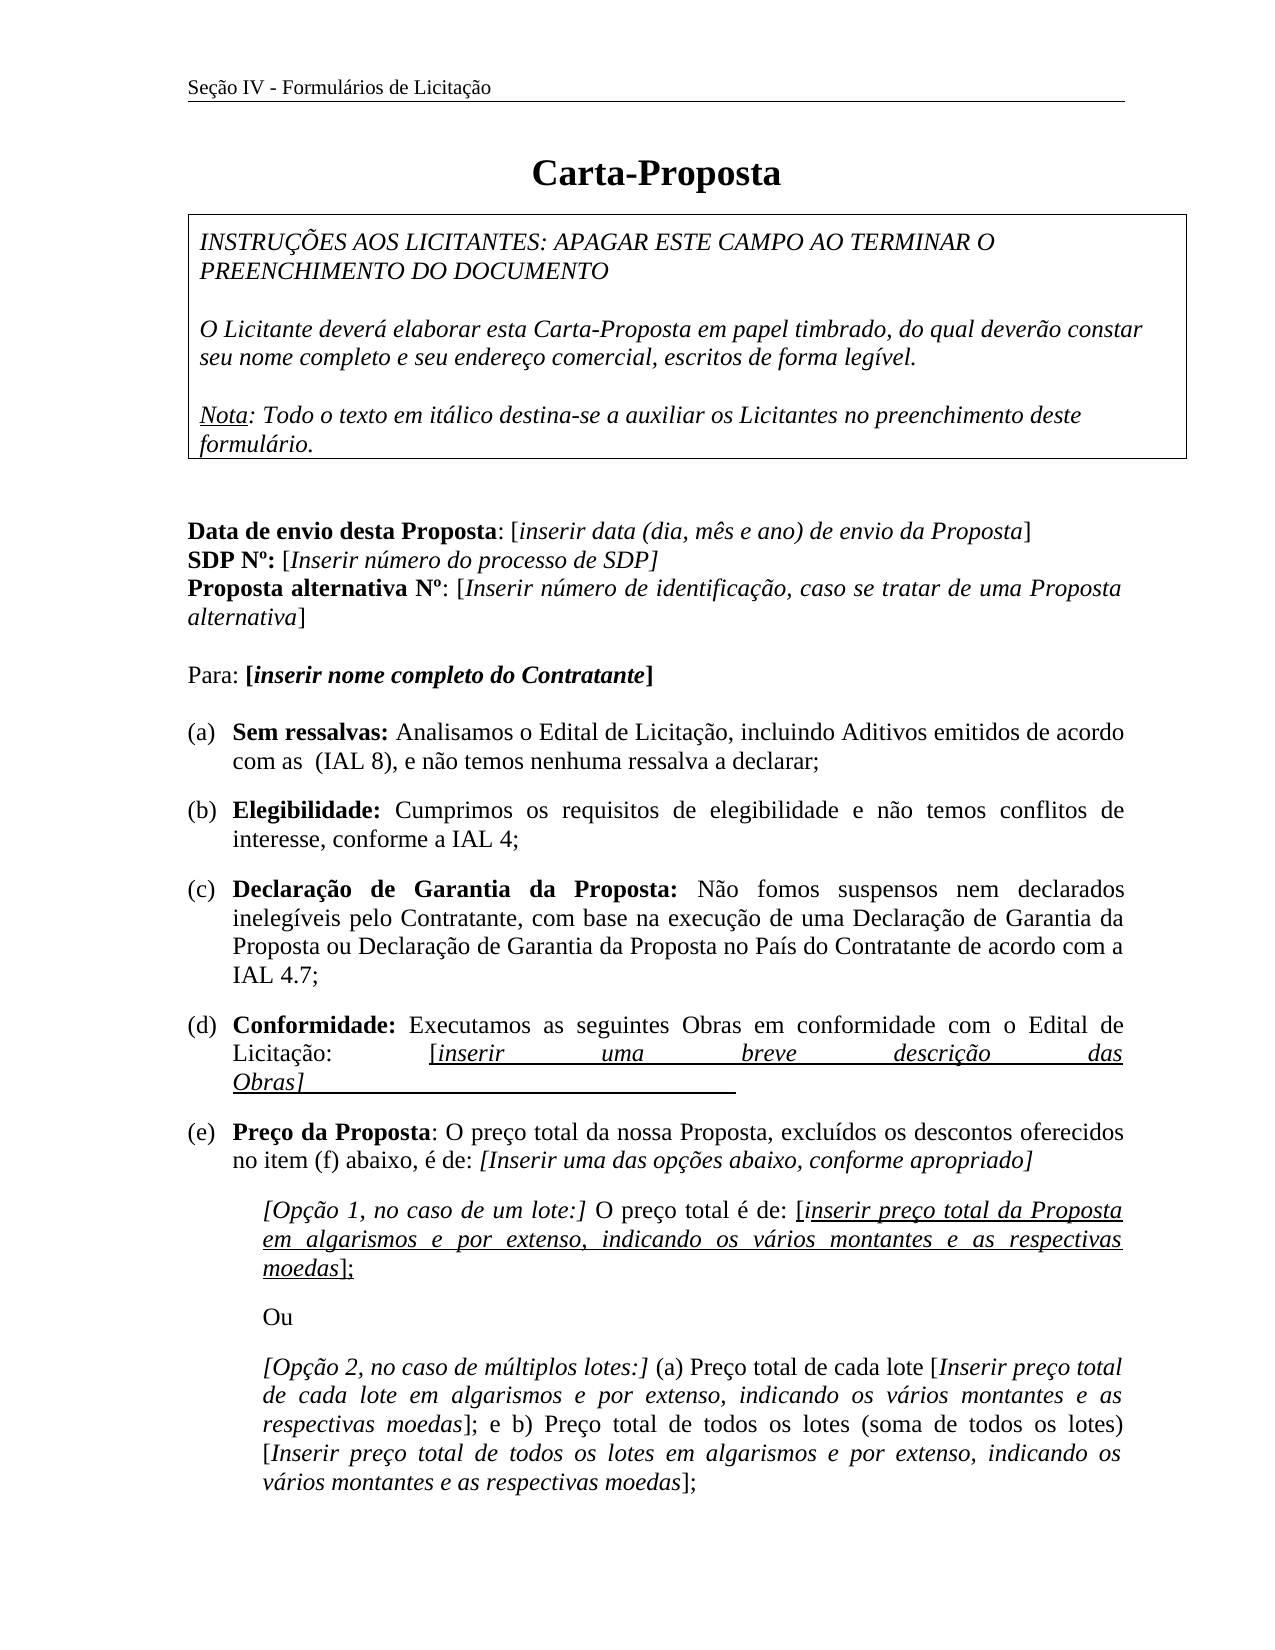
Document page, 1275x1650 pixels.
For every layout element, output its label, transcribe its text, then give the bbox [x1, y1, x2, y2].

subtitle Carta-Proposta [187, 150, 1125, 193]
text Para: [inserir nome completo do Contratante] [187, 660, 1125, 688]
text Data de envio desta Proposta: [inserir data (dia, mês e ano) de envio da Proposta] [187, 516, 1125, 545]
text SDP Nº: [Inserir número do processo de SDP] [187, 545, 1125, 573]
text [Opção 1, no caso de um lote:] O preço total é de: [inserir preço total da Proposta em algarismos e por extenso, indicando os vários montantes e as respectivas moedas]; [262, 1195, 1125, 1281]
list Sem ressalvas: Analisamos o Edital de Licitação, incluindo Aditivos emitidos de acordo com as (IAL 8), e não temos nenhuma ressalva a declarar; [187, 717, 1125, 775]
list Declaração de Garantia da Proposta: Não fomos suspensos nem declarados inelegíveis pelo Contratante, com base na execução de uma Declaração de Garantia da Proposta ou Declaração de Garantia da Proposta no País do Contratante de acordo com a IAL 4.7; [187, 874, 1125, 989]
list Conformidade: Executamos as seguintes Obras em conformidade com o Edital de Licitação: [inserir uma breve descrição das Obras]__________________________________ [187, 1010, 1125, 1096]
text [Opção 2, no caso de múltiplos lotes:] (a) Preço total de cada lote [Inserir preço total de cada lote em algarismos e por extenso, indicando os vários montantes e as respectivas moedas]; e b) Preço total de todos os lotes (soma de todos os lotes) [Inserir preço total de todos os lotes em algarismos e por extenso, indicando os vários montantes e as respectivas moedas]; [262, 1352, 1125, 1496]
table_header INSTRUÇÕES AOS LICITANTES: APAGAR ESTE CAMPO AO TERMINAR O PREENCHIMENTO DO DOCUMENTO O Licitante deverá elaborar esta Carta-Proposta em papel timbrado, do qual deverão constar seu nome completo e seu endereço comercial, escritos de forma legível. Nota: Todo o texto em itálico destina-se a auxiliar os Licitantes no preenchimento deste formulário. [189, 215, 1186, 457]
list Elegibilidade: Cumprimos os requisitos de elegibilidade e não temos conflitos de interesse, conforme a IAL 4; [187, 796, 1125, 853]
text Ou [262, 1302, 1125, 1331]
text Proposta alternativa Nº: [Inserir número de identificação, caso se tratar de uma Proposta alternativa] [187, 573, 1125, 631]
list Preço da Proposta: O preço total da nossa Proposta, excluídos os descontos oferecidos no item (f) abaixo, é de: [Inserir uma das opções abaixo, conforme apropriado] [187, 1117, 1125, 1174]
